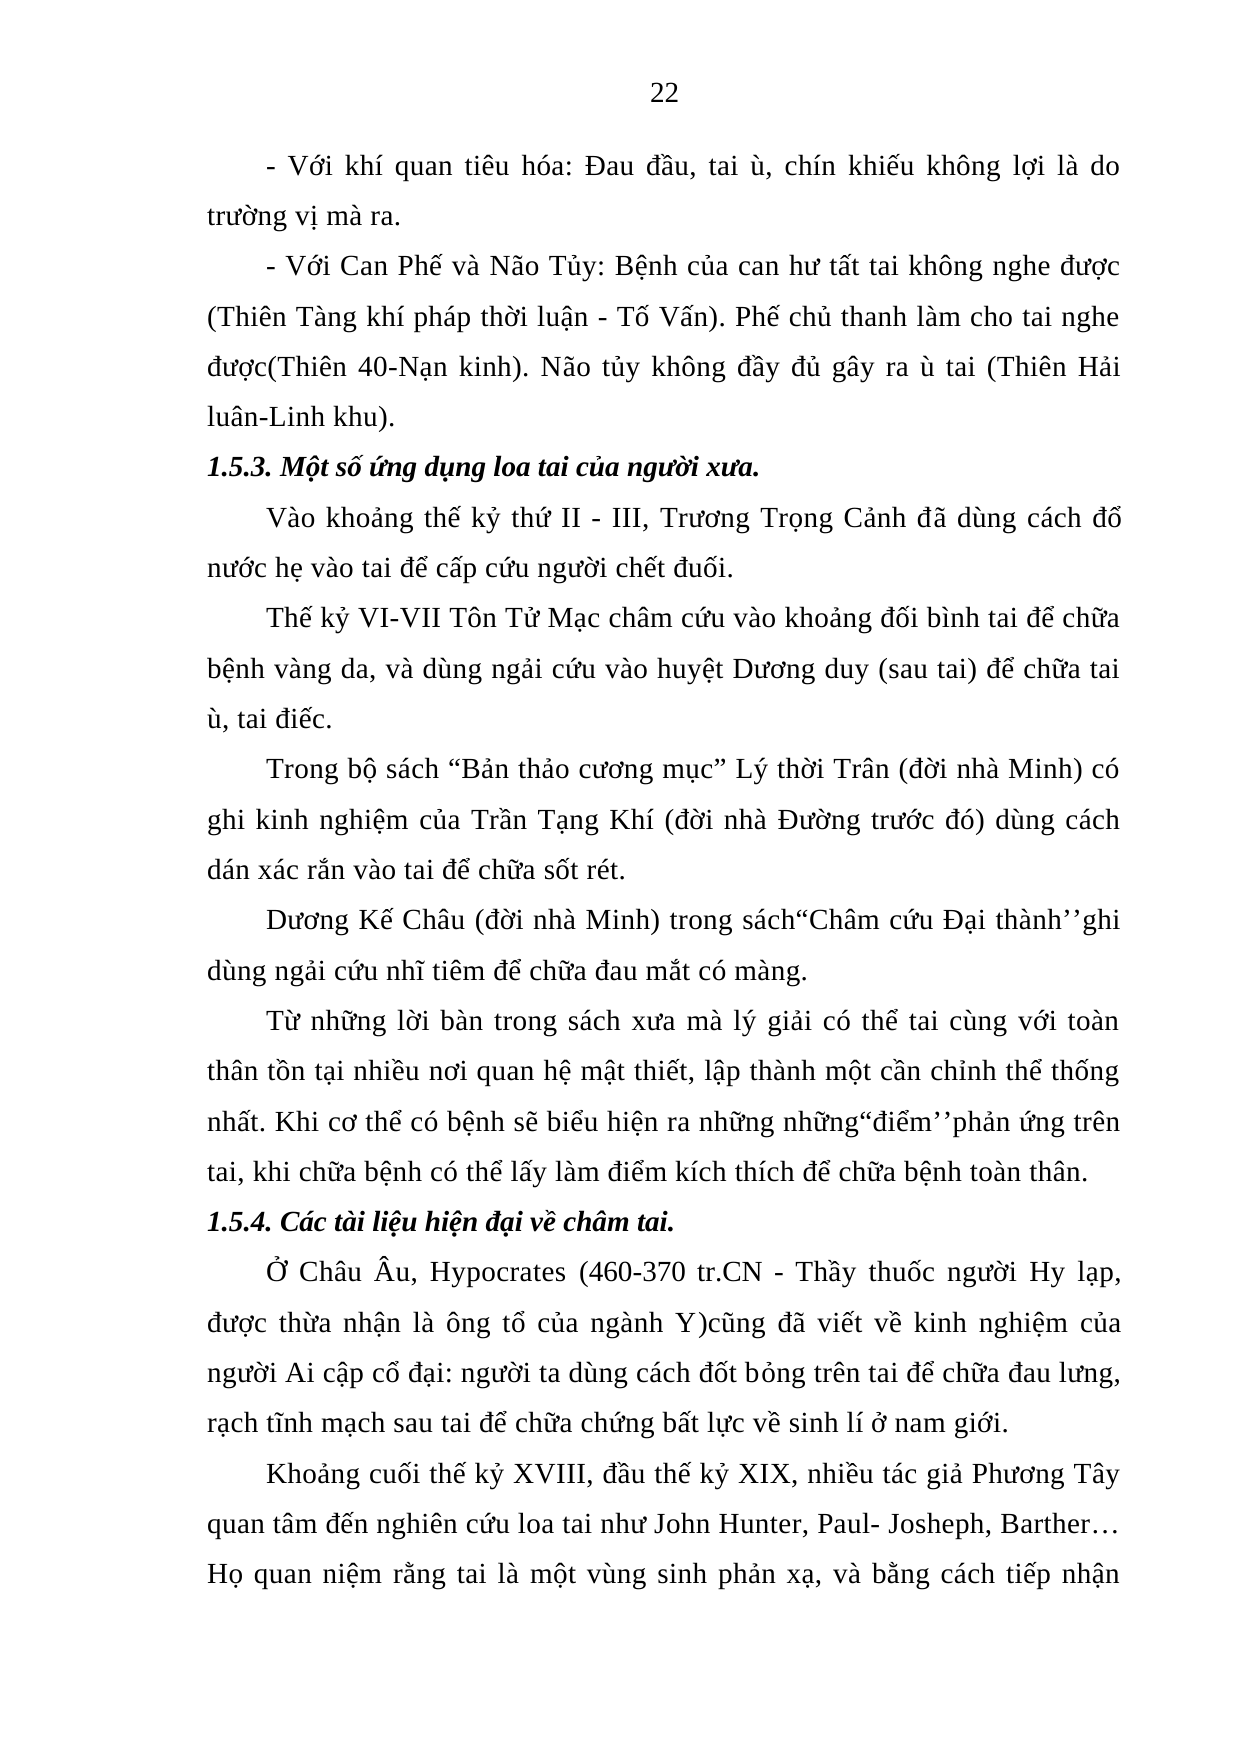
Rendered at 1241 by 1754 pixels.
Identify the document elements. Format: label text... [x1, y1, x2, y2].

text - Với Can Phế và Não Tủy: Bệnh của can hư tất tai không nghe được (Thiên Tàng khí pháp thời luận - Tố Vấn). Phế chủ thanh làm cho tai nghe được(Thiên 40-Nạn kinh). Não tủy không đầy đủ gây ra ù tai (Thiên Hải luân-Linh khu). [207, 248, 1122, 433]
text - Với khí quan tiêu hóa: Đau đầu, tai ù, chín khiếu không lợi là do trường vị mà ra. [207, 148, 1122, 232]
text Thế kỷ VI-VII Tôn Tử Mạc châm cứu vào khoảng đối bình tai để chữa bệnh vàng da, và dùng ngải cứu vào huyệt Dương duy (sau tai) để chữa tai ù, tai điếc. [207, 601, 1122, 735]
text Dương Kế Châu (đời nhà Minh) trong sách“Châm cứu Đại thành’’ghi dùng ngải cứu nhĩ tiêm để chữa đau mắt có màng. [207, 902, 1122, 986]
text Từ những lời bàn trong sách xưa mà lý giải có thể tai cùng với toàn thân tồn tại nhiều nơi quan hệ mật thiết, lập thành một cần chỉnh thể thống nhất. Khi cơ thể có bệnh sẽ biểu hiện ra những những“điểm’’phản ứng trên tai, khi chữa bệnh có thể lấy làm điểm kích thích để chữa bệnh toàn thân. [207, 1003, 1122, 1187]
text 1.5.4. Các tài liệu hiện đại về châm tai. [207, 1204, 1122, 1238]
text Vào khoảng thế kỷ thứ II - III, Trương Trọng Cảnh đã dùng cách đổ nước hẹ vào tai để cấp cứu người chết đuối. [207, 500, 1122, 584]
text 1.5.3. Một số ứng dụng loa tai của người xưa. [207, 449, 1122, 483]
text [207, 1456, 1122, 1590]
text Trong bộ sách “Bản thảo cương mục” Lý thời Trân (đời nhà Minh) có ghi kinh nghiệm của Trần Tạng Khí (đời nhà Đường trước đó) dùng cách dán xác rắn vào tai để chữa sốt rét. [207, 751, 1122, 886]
text Ở Châu Âu, Hypocrates (460-370 tr.CN - Thầy thuốc người Hy lạp, được thừa nhận là ông tổ của ngành Y)cũng đã viết về kinh nghiệm của người Ai cập cổ đại: người ta dùng cách đốt bỏng trên tai để chữa đau lưng, rạch tĩnh mạch sau tai để chữa chứng bất lực về sinh lí ở nam giới. [207, 1254, 1122, 1439]
